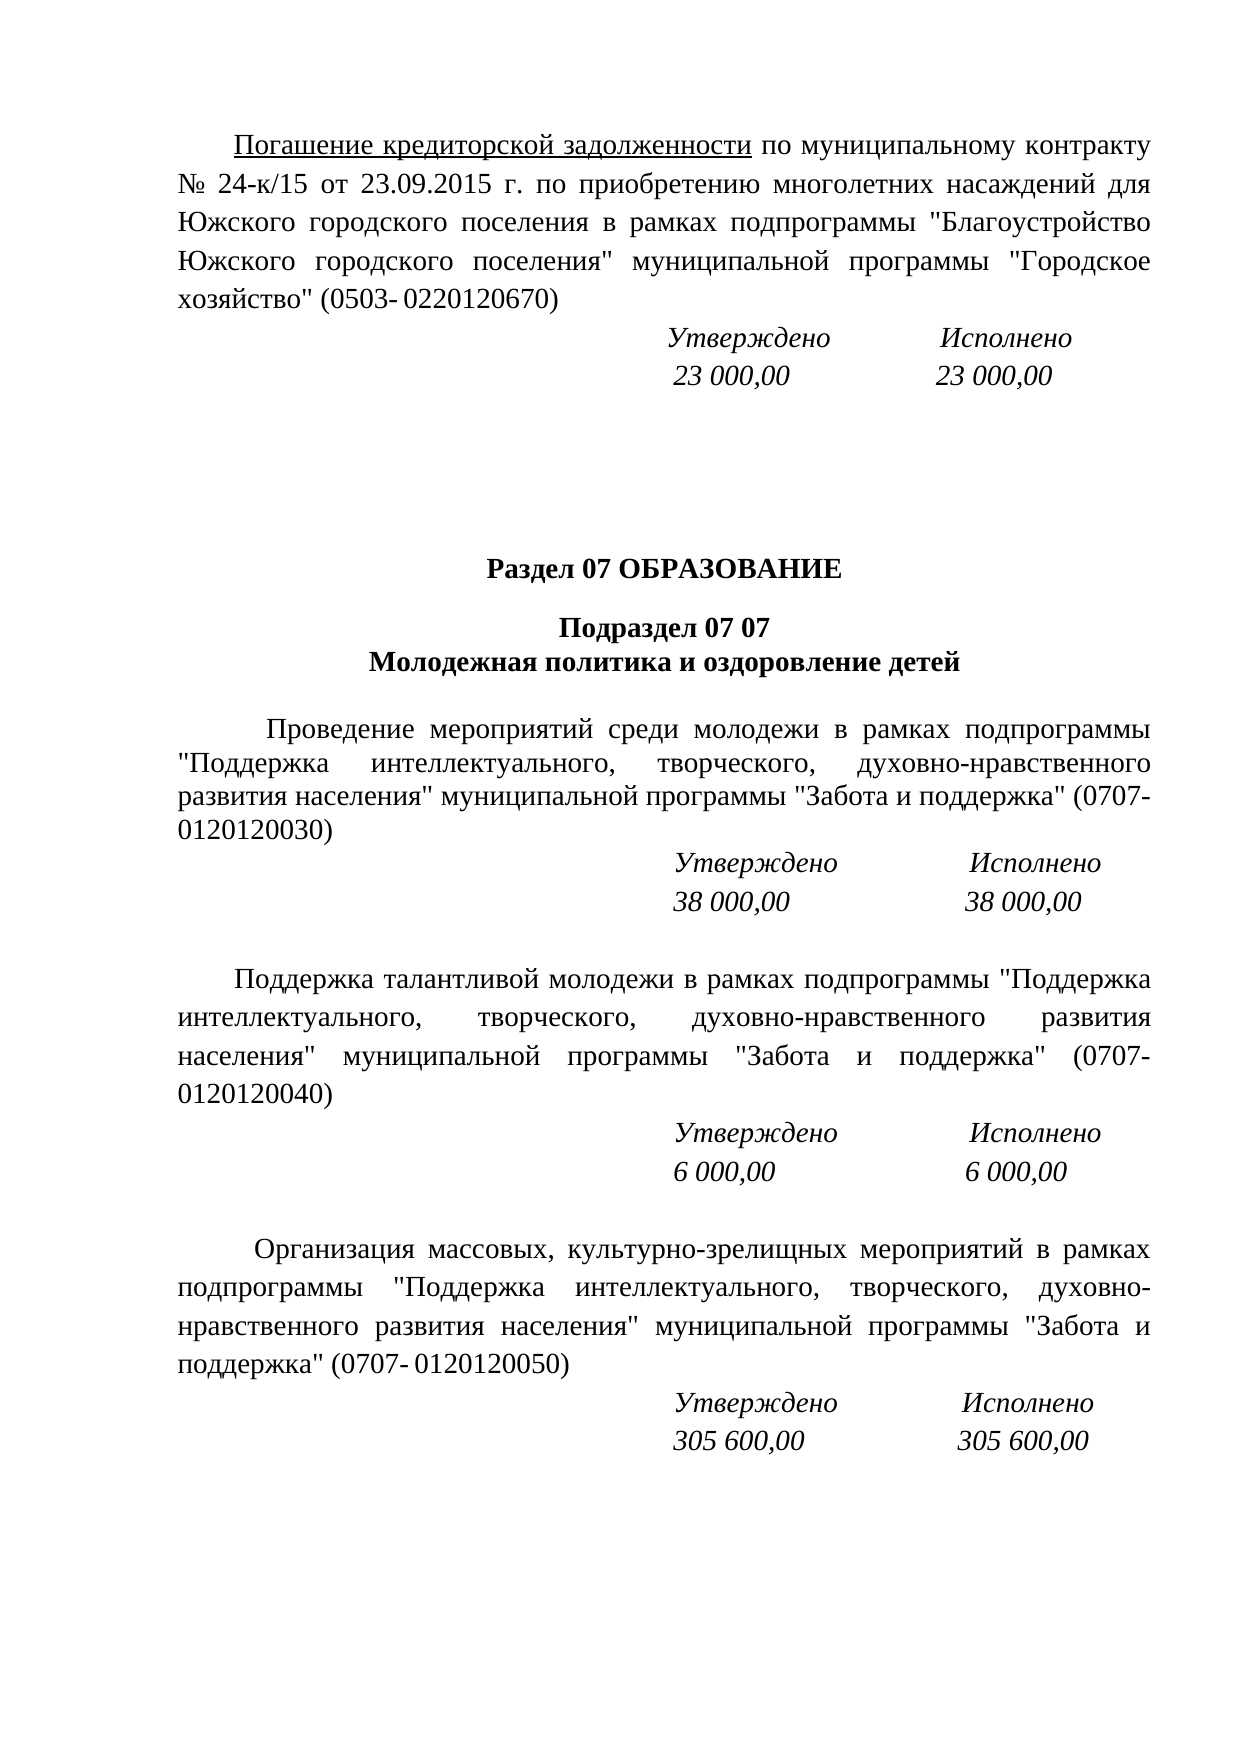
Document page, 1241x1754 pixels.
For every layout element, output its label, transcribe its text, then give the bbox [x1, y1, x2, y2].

text 6 000,00 6 000,00 [177, 1154, 1152, 1187]
text 38 000,00 38 000,00 [177, 884, 1152, 917]
text Организация массовых, культурно-зрелищных мероприятий в рамках подпрограммы "Поддержка интеллектуального, творческого, духовно-нравственного развития населения" муниципальной программы "Забота и поддержка" (0707- 0120120050) [177, 1231, 1152, 1380]
text Погашение кредиторской задолженности по муниципальному контракту № 24-к/15 от 23.09.2015 г. по приобретению многолетних насаждений для Южского городского поселения в рамках подпрограммы "Благоустройство Южского городского поселения" муниципальной программы "Городское хозяйство" (0503- 0220120670) [177, 127, 1152, 315]
text Поддержка талантливой молодежи в рамках подпрограммы "Поддержка интеллектуального, творческого, духовно-нравственного развития населения" муниципальной программы "Забота и поддержка" (0707- 0120120040) [177, 961, 1152, 1110]
text Раздел 07 ОБРАЗОВАНИЕ [177, 551, 1152, 585]
text Молодежная политика и оздоровление детей [177, 644, 1152, 678]
text Утверждено Исполнено [177, 1115, 1152, 1149]
text Утверждено Исполнено [177, 1385, 1152, 1418]
text 23 000,00 23 000,00 [177, 358, 1152, 392]
text Проведение мероприятий среди молодежи в рамках подпрограммы "Поддержка интеллектуального, творческого, духовно-нравственного развития населения" муниципальной программы "Забота и поддержка" (0707-0120120030) [177, 711, 1152, 845]
text Утверждено Исполнено [177, 320, 1152, 353]
text Подраздел 07 07 [177, 611, 1152, 644]
text 305 600,00 305 600,00 [177, 1423, 1152, 1457]
text Утверждено Исполнено [177, 845, 1152, 879]
